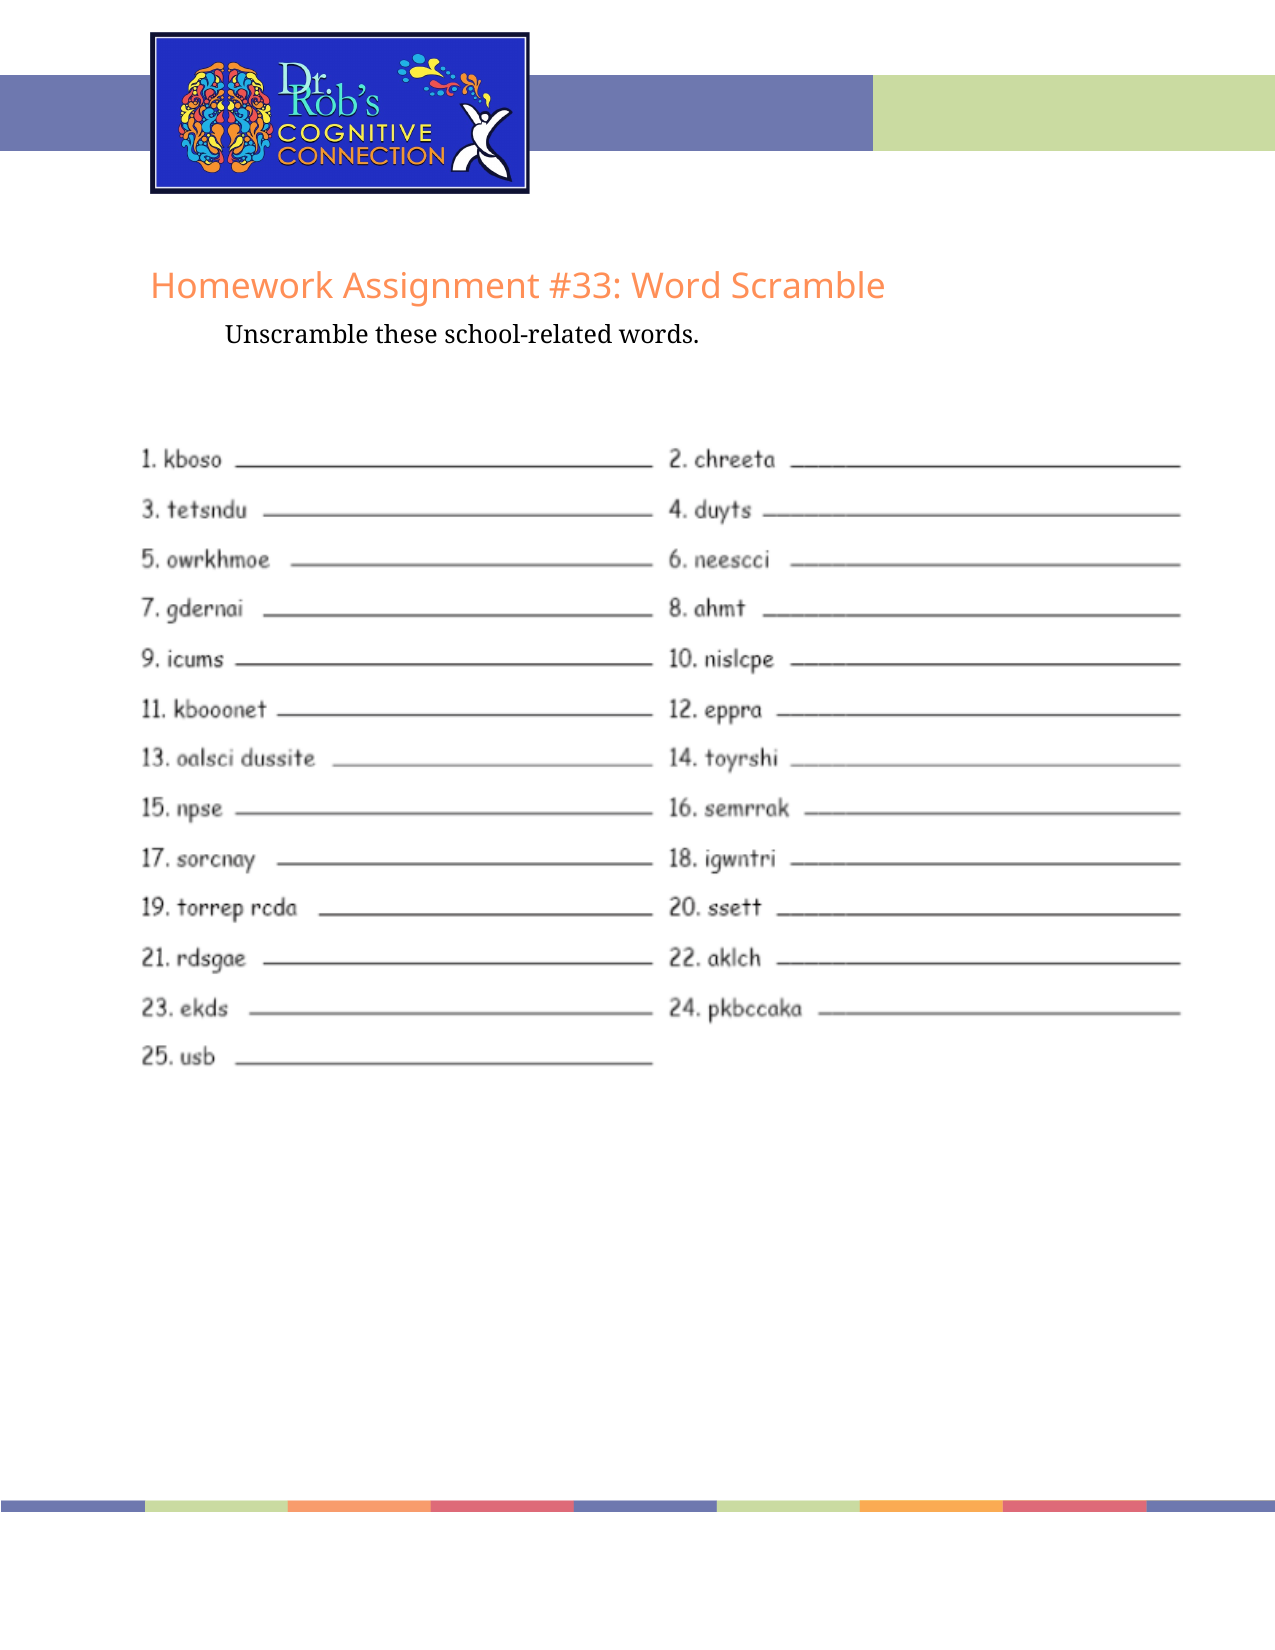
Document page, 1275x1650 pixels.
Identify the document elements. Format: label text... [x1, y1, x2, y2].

picture [76, 395, 1213, 1092]
title Homework Assignment #33: Word Scramble [150, 261, 1125, 309]
picture [0, 32, 1275, 194]
picture [0, 1500, 1275, 1512]
text Unscramble these school-related words. [225, 316, 1125, 350]
